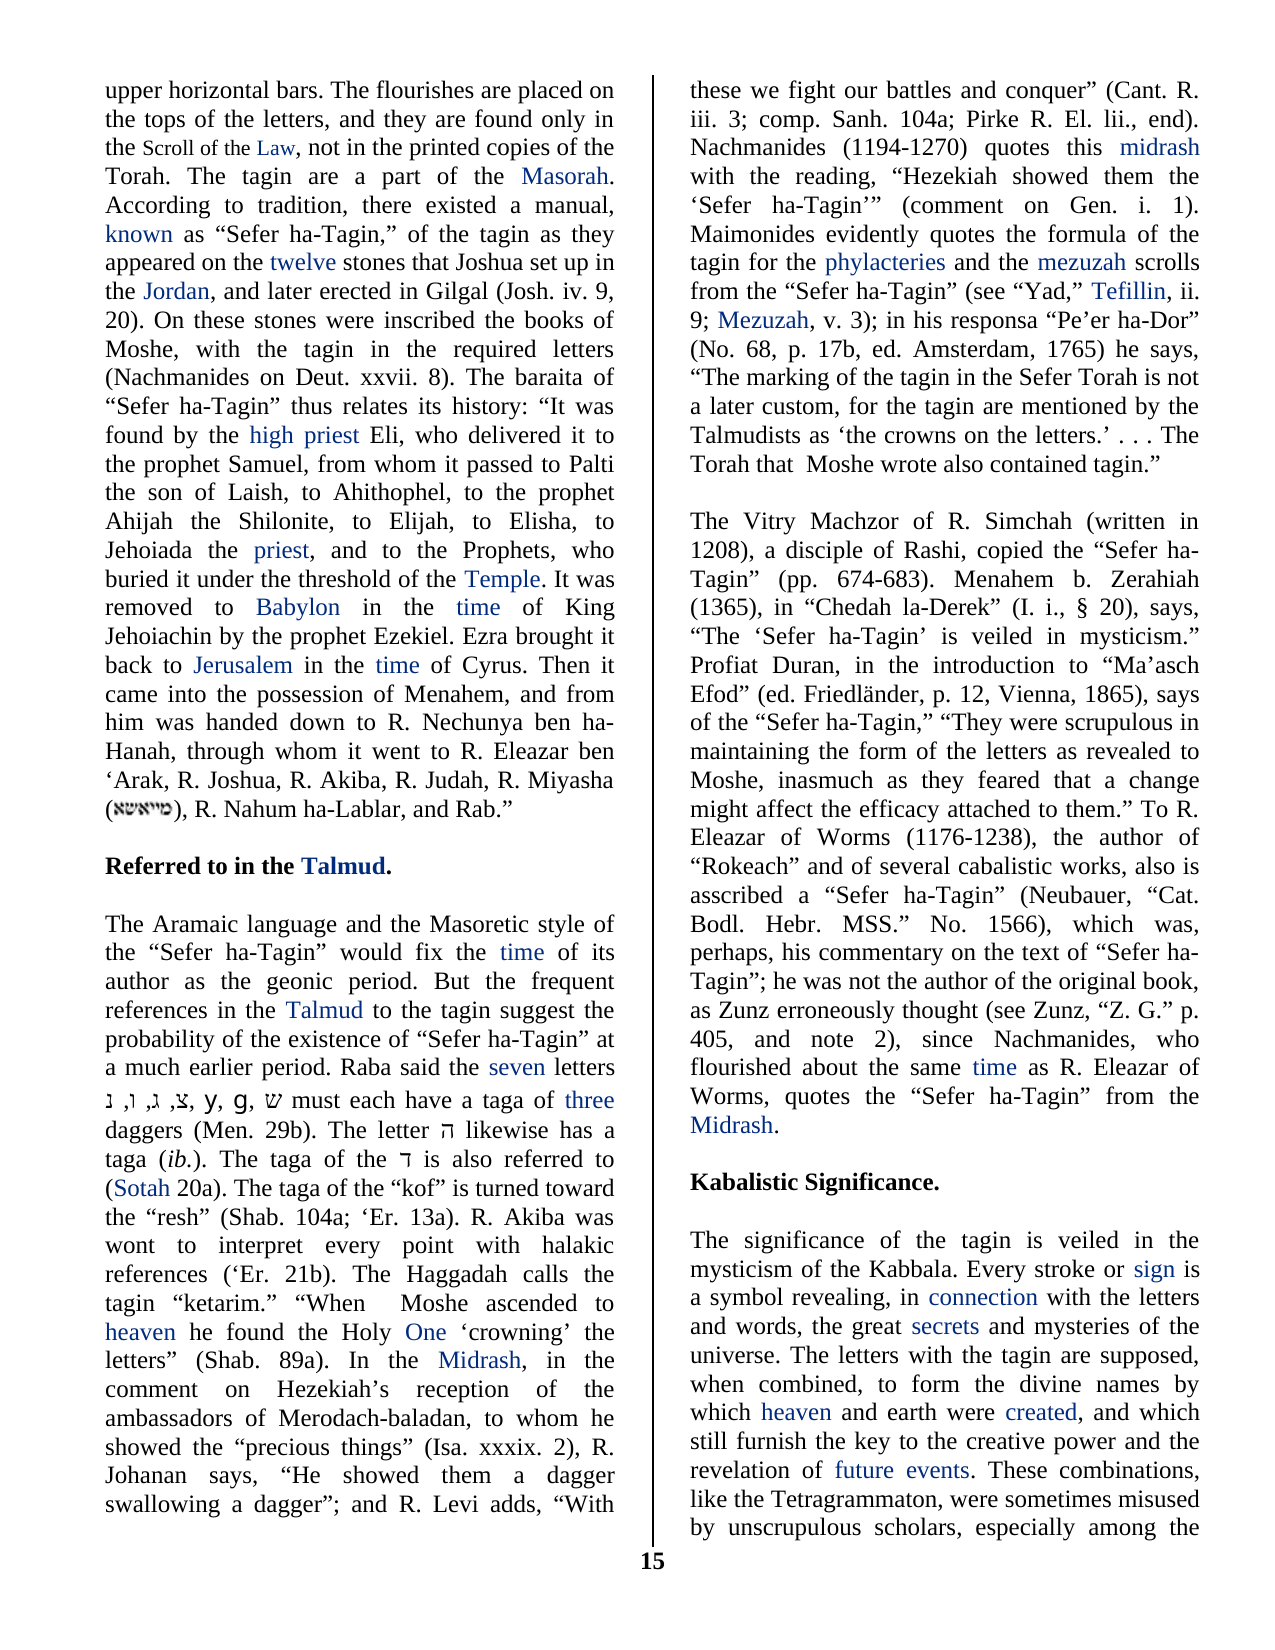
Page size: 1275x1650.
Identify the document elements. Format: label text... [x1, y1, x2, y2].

text The Vitry Machzor of R. Simchah (written in 1208), a disciple of Rashi, copied the “Sefer ha-Tagin” (pp. 674-683). Menahem b. Zerahiah (1365), in “Chedah la-Derek” (I. i., § 20), says, “The ‘Sefer ha-Tagin’ is veiled in mysticism.” Profiat Duran, in the introduction to “Ma’asch Efod” (ed. Friedländer, p. 12, Vienna, 1865), says of the “Sefer ha-Tagin,” “They were scrupulous in maintaining the form of the letters as revealed to Moshe, inasmuch as they feared that a change might affect the efficacy attached to them.” To R. Eleazar of Worms (1176-1238), the author of “Rokeach” and of several cabalistic works, also is asscribed a “Sefer ha-Tagin” (Neubauer, “Cat. Bodl. Hebr. MSS.” No. 1566), which was, perhaps, his commentary on the text of “Sefer ha-Tagin”; he was not the author of the original book, as Zunz erroneously thought (see Zunz, “Z. G.” p. 405, and note 2), since Nachmanides, who flourished about the same time as R. Eleazar of Worms, quotes the “Sefer ha-Tagin” from the Midrash. [690, 506, 1200, 1139]
picture [113, 800, 174, 817]
text Referred to in the Talmud. [105, 851, 615, 880]
text The Aramaic language and the Masoretic style of the “Sefer ha-Tagin” would fix the time of its author as the geonic period. But the frequent references in the Talmud to the tagin suggest the probability of the existence of “Sefer ha-Tagin” at a much earlier period. Raba said the seven letters צ, ג, ו, נ, y, g, ש must each have a taga of three daggers (Men. 29b). The letter ה likewise has a taga (ib.). The taga of the ד is also referred to (Sotah 20a). The taga of the “kof” is turned toward the “resh” (Shab. 104a; ‘Er. 13a). R. Akiba was wont to interpret every point with halakic references (‘Er. 21b). The Haggadah calls the tagin “ketarim.” “When Moshe ascended to heaven he found the Holy One ‘crowning’ the letters” (Shab. 89a). In the Midrash, in the comment on Hezekiah’s reception of the ambassadors of Merodach-baladan, to whom he showed the “precious things” (Isa. xxxix. 2), R. Johanan says, “He showed them a dagger swallowing a dagger”; and R. Levi adds, “With these we fight our battles and conquer” (Cant. R. iii. 3; comp. Sanh. 104a; Pirke R. El. lii., end). Nachmanides (1194-1270) quotes this midrash with the reading, “Hezekiah showed them the ‘Sefer ha-Tagin’” (comment on Gen. i. 1). Maimonides evidently quotes the formula of the tagin for the phylacteries and the mezuzah scrolls from the “Sefer ha-Tagin” (see “Yad,” Tefillin, ii. 9; Mezuzah, v. 3); in his responsa “Pe’er ha-Dor” (No. 68, p. 17b, ed. Amsterdam, 1765) he says, “The marking of the tagin in the Sefer Torah is not a later custom, for the tagin are mentioned by the Talmudists as ‘the crowns on the letters.’ . . . The Torah that Moshe wrote also contained tagin.” [690, 75, 1200, 477]
text Kabalistic Significance. [690, 1167, 1200, 1196]
text The Aramaic language and the Masoretic style of the “Sefer ha-Tagin” would fix the time of its author as the geonic period. But the frequent references in the Talmud to the tagin suggest the probability of the existence of “Sefer ha-Tagin” at a much earlier period. Raba said the seven letters צ, ג, ו, נ, y, g, ש must each have a taga of three daggers (Men. 29b). The letter ה likewise has a taga (ib.). The taga of the ד is also referred to (Sotah 20a). The taga of the “kof” is turned toward the “resh” (Shab. 104a; ‘Er. 13a). R. Akiba was wont to interpret every point with halakic references (‘Er. 21b). The Haggadah calls the tagin “ketarim.” “When Moshe ascended to heaven he found the Holy One ‘crowning’ the letters” (Shab. 89a). In the Midrash, in the comment on Hezekiah’s reception of the ambassadors of Merodach-baladan, to whom he showed the “precious things” (Isa. xxxix. 2), R. Johanan says, “He showed them a dagger swallowing a dagger”; and R. Levi adds, “With these we fight our battles and conquer” (Cant. R. iii. 3; comp. Sanh. 104a; Pirke R. El. lii., end). Nachmanides (1194-1270) quotes this midrash with the reading, “Hezekiah showed them the ‘Sefer ha-Tagin’” (comment on Gen. i. 1). Maimonides evidently quotes the formula of the tagin for the phylacteries and the mezuzah scrolls from the “Sefer ha-Tagin” (see “Yad,” Tefillin, ii. 9; Mezuzah, v. 3); in his responsa “Pe’er ha-Dor” (No. 68, p. 17b, ed. Amsterdam, 1765) he says, “The marking of the tagin in the Sefer Torah is not a later custom, for the tagin are mentioned by the Talmudists as ‘the crowns on the letters.’ . . . The Torah that Moshe wrote also contained tagin.” [105, 909, 615, 1518]
